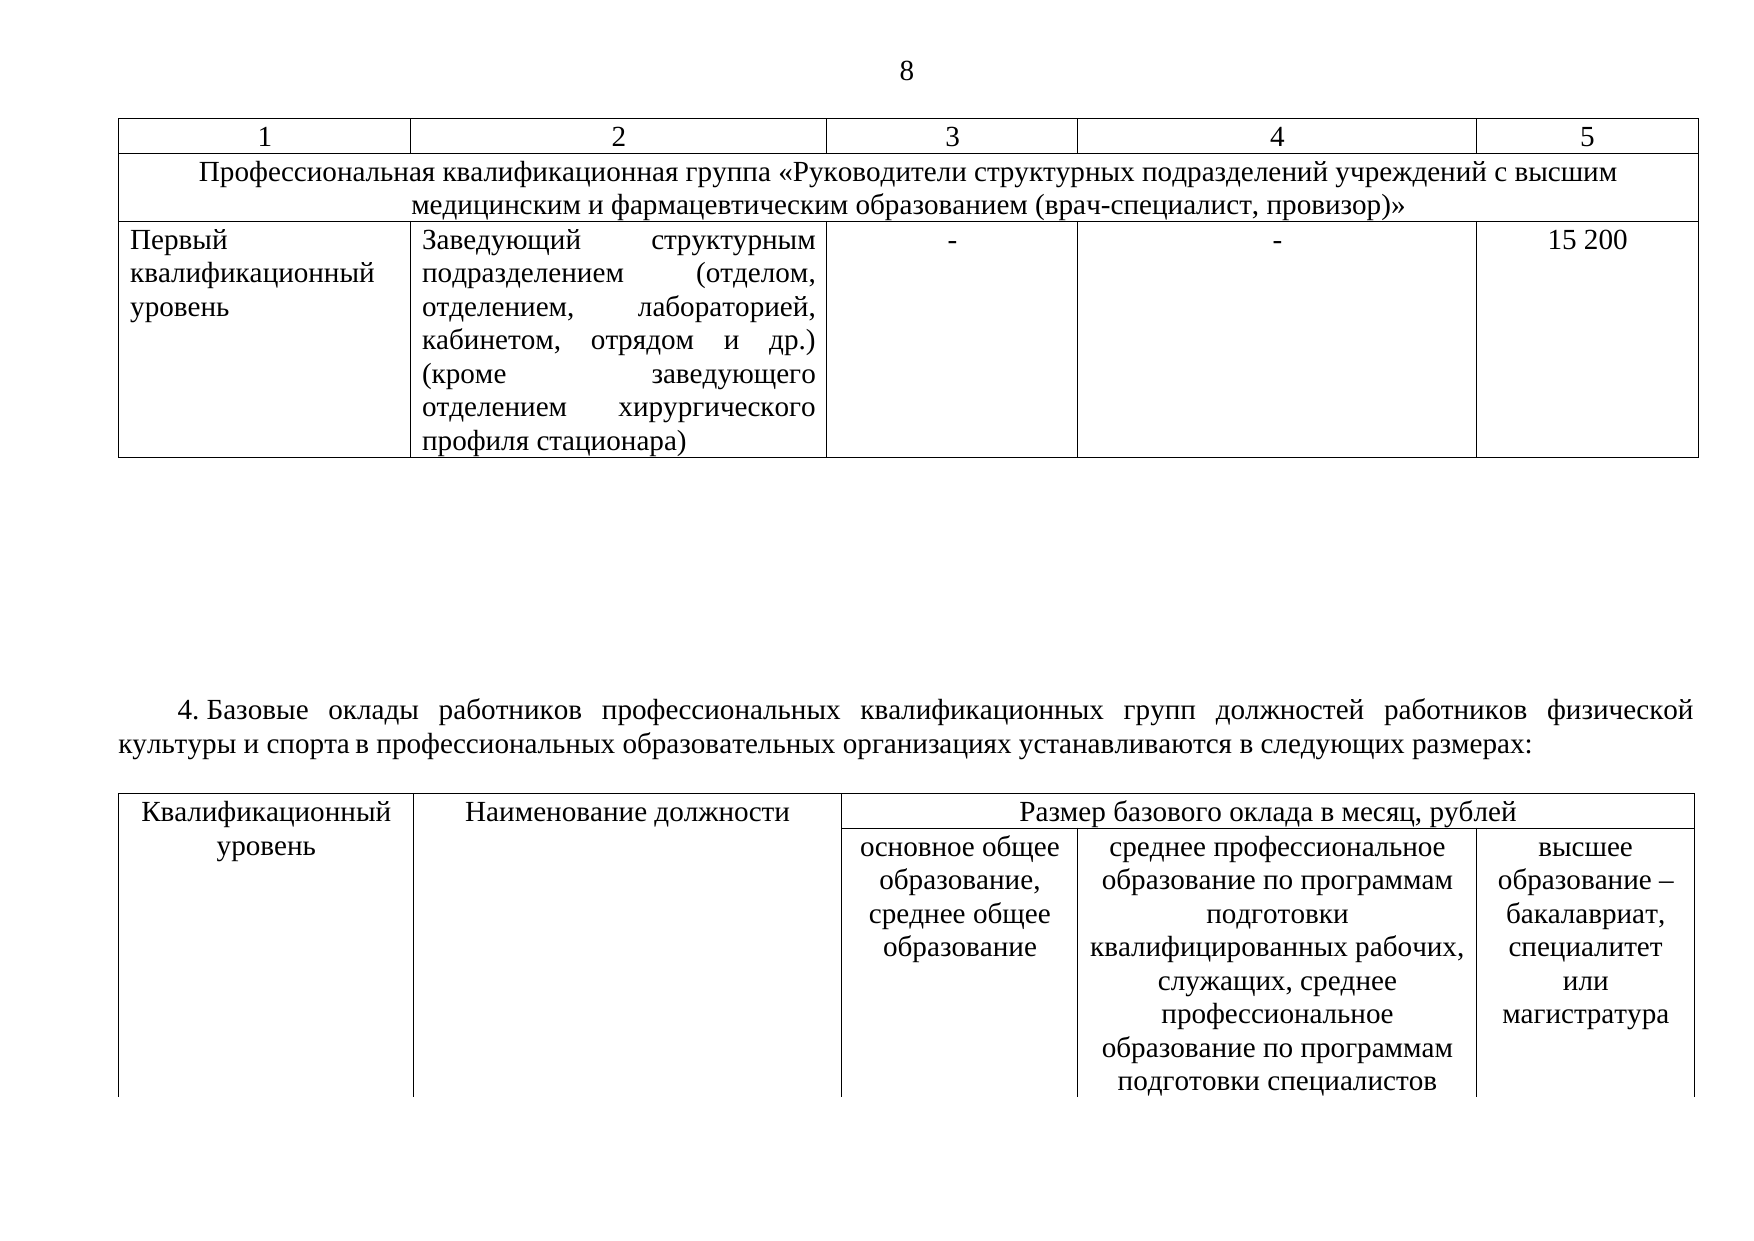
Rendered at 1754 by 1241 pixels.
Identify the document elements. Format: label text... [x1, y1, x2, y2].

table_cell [1477, 829, 1694, 1097]
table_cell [1078, 829, 1476, 1097]
table_header 5 [1477, 119, 1698, 153]
table_header Наименование должности [414, 794, 841, 1097]
table_header Квалификационный уровень [119, 794, 413, 1097]
table_header 3 [827, 119, 1077, 153]
table_cell - [1078, 222, 1476, 457]
table_header Размер базового оклада в месяц, рублей [842, 794, 1694, 828]
table_header 2 [411, 119, 826, 153]
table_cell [842, 829, 1077, 1097]
table_cell - [827, 222, 1077, 457]
table_header 4 [1078, 119, 1476, 153]
text 4. Базовые оклады работников профессиональных квалификационных групп должностей работников физической культуры и спорта в профессиональных образовательных организациях устанавливаются в следующих размерах: [118, 692, 1695, 759]
table_cell Заведующий структурным подразделением (отделом, отделением, лабораторией, кабинетом, отрядом и др.) (кроме заведующего отделением хирургического профиля стационара) [411, 222, 826, 457]
table_cell Профессиональная квалификационная группа «Руководители структурных подразделений учреждений с высшим медицинским и фармацевтическим образованием (врач-специалист, провизор)» [119, 154, 1698, 221]
table_cell Первый квалификационный уровень [119, 222, 410, 457]
table_header 1 [119, 119, 410, 153]
table_cell 15 200 [1477, 222, 1698, 457]
